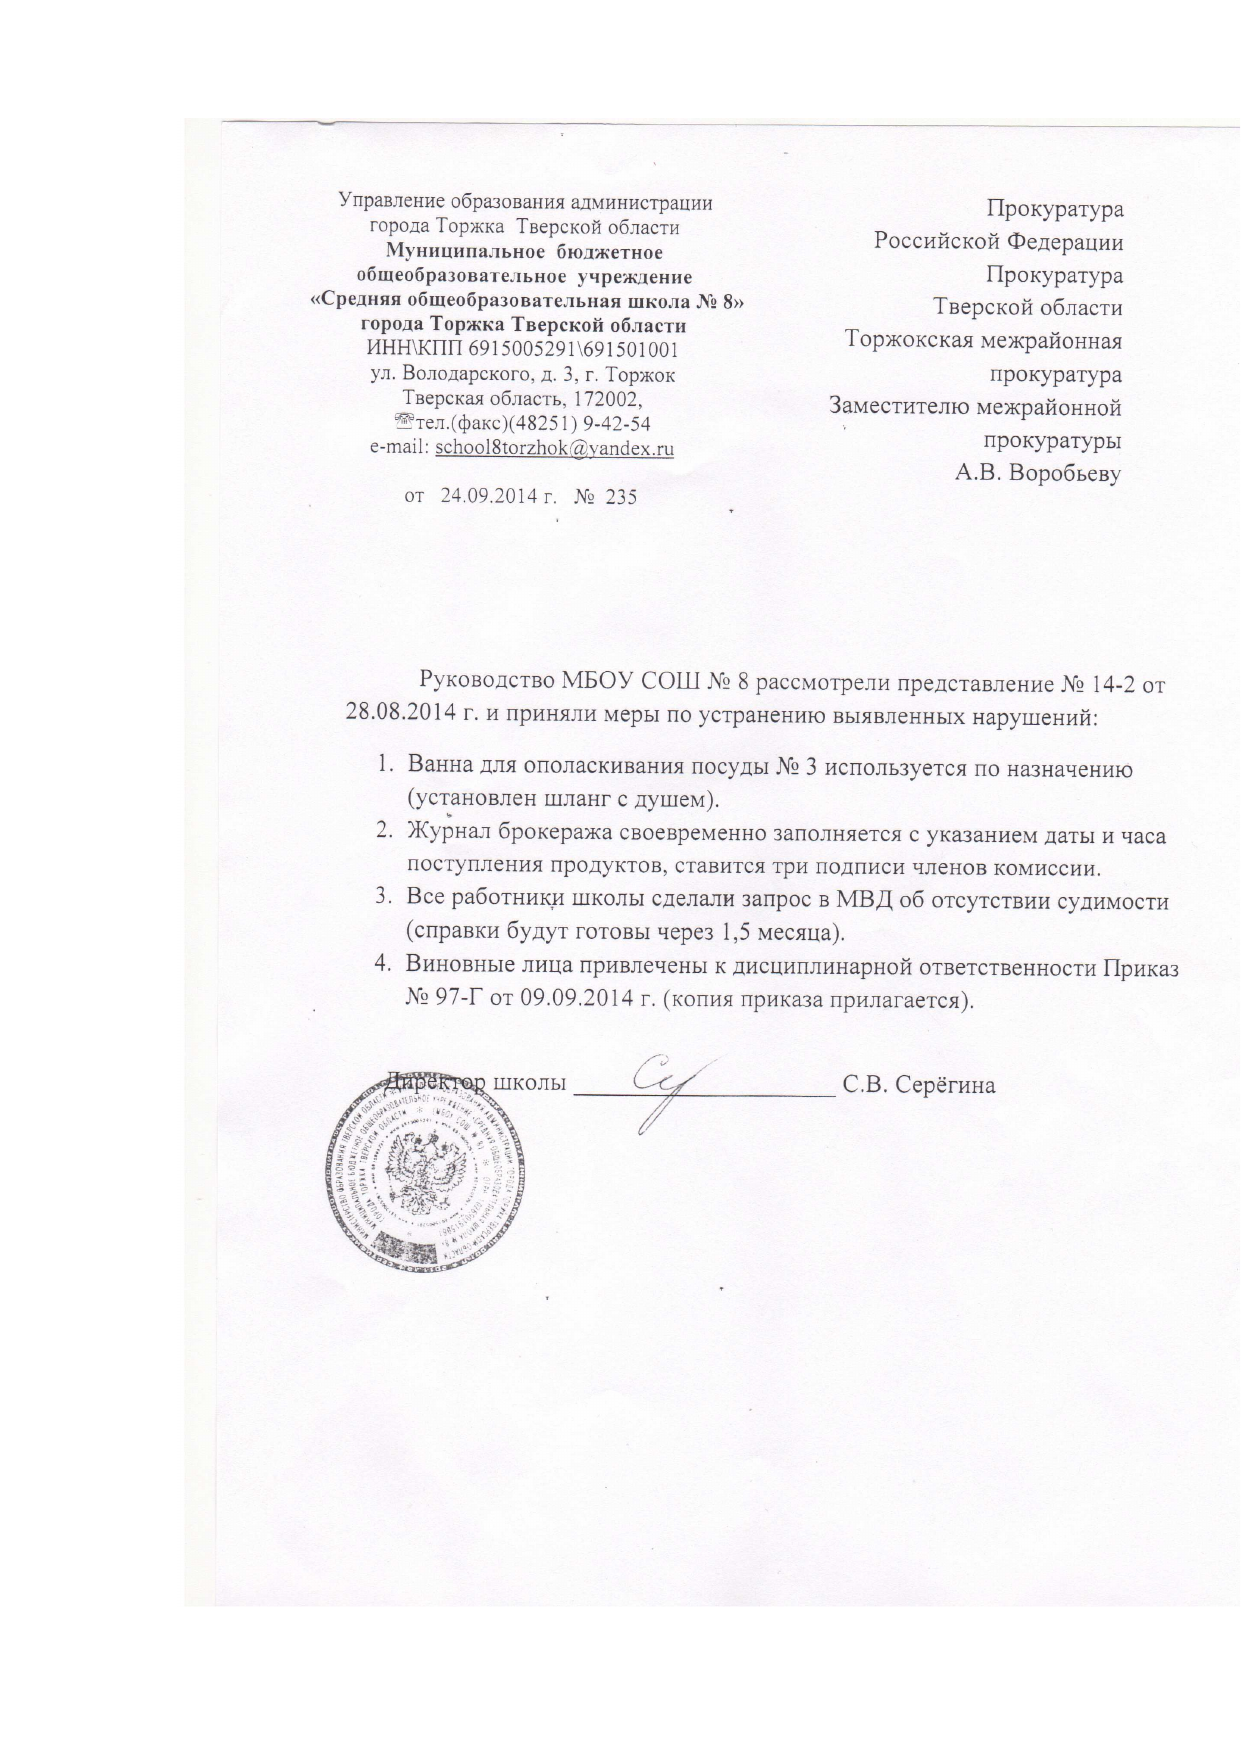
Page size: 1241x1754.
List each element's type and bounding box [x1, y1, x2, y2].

picture [177, 118, 1241, 1607]
